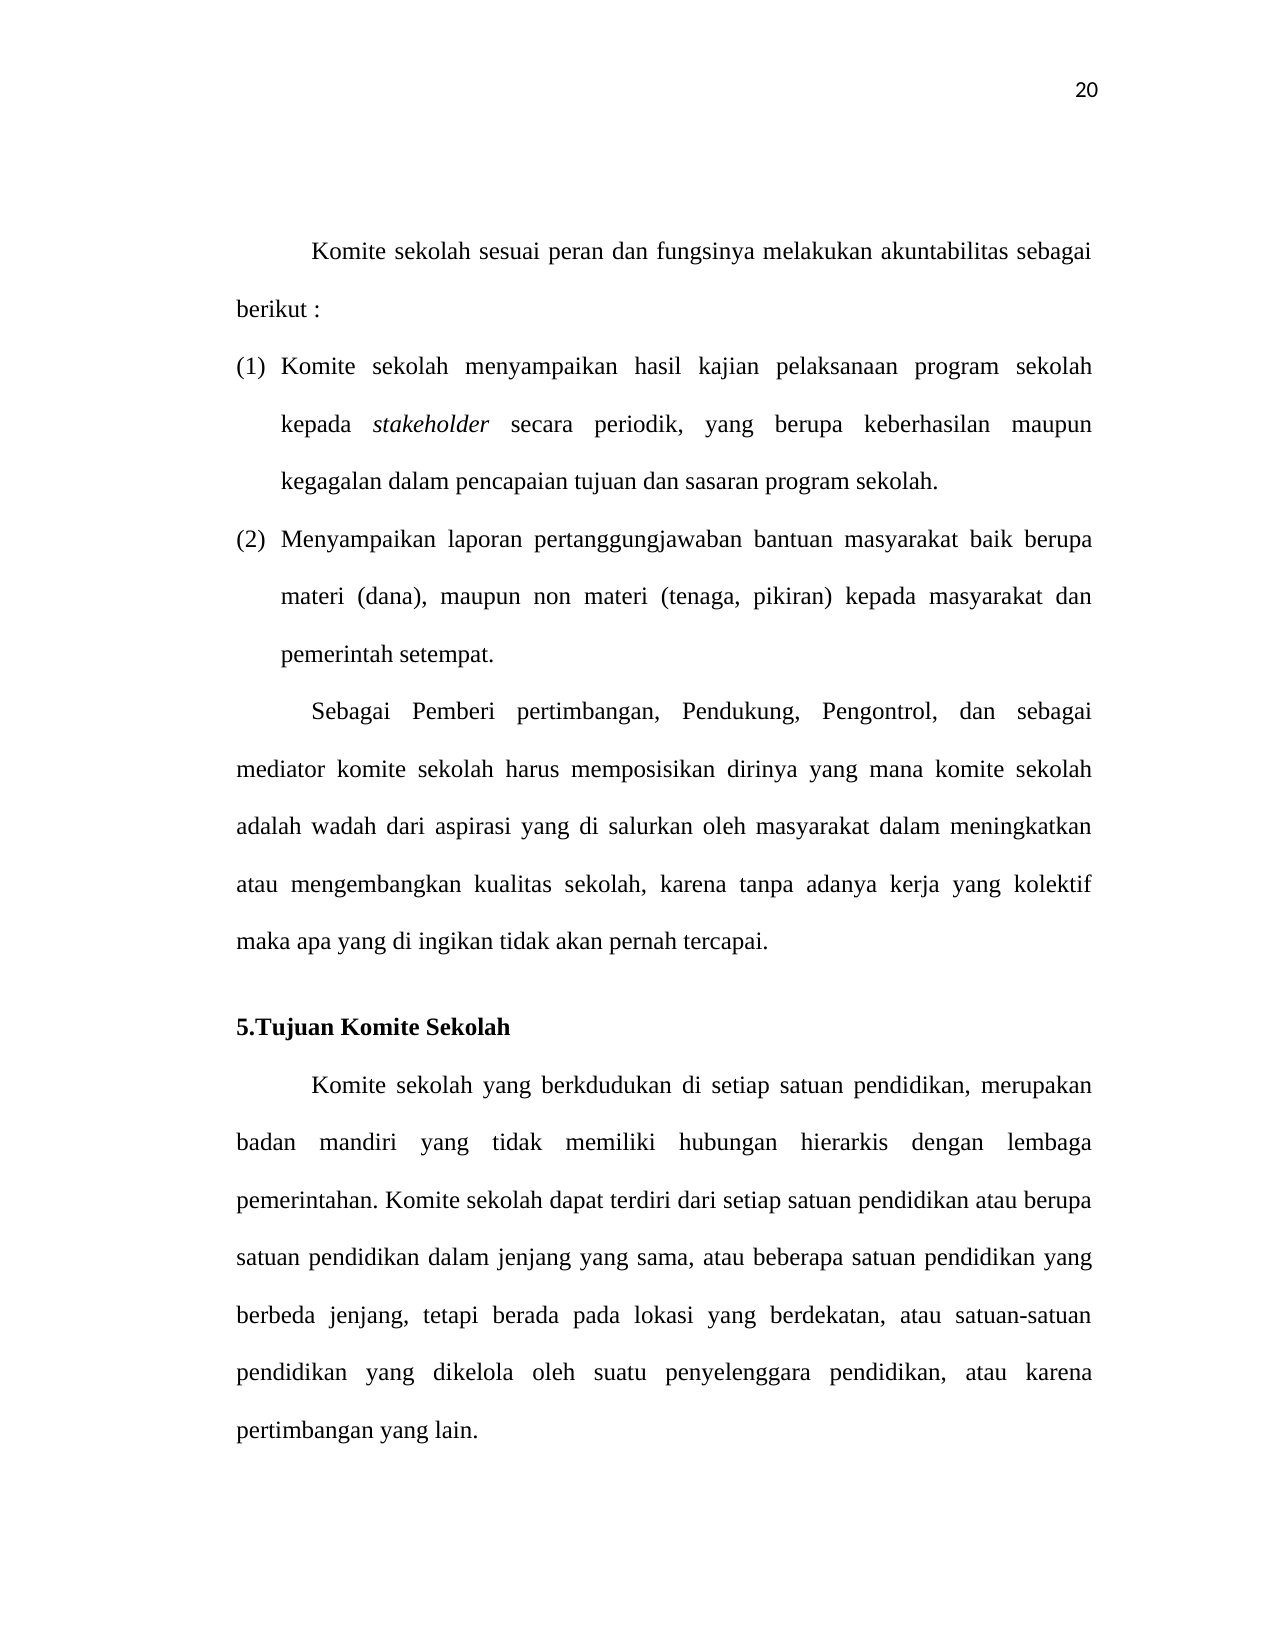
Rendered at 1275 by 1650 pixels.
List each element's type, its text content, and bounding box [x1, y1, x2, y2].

text 5.Tujuan Komite Sekolah [236, 1012, 985, 1041]
text Komite sekolah sesuai peran dan fungsinya melakukan akuntabilitas sebagai berikut : [236, 236, 1093, 322]
text Sebagai Pemberi pertimbangan, Pendukung, Pengontrol, dan sebagai mediator komite sekolah harus memposisikan dirinya yang mana komite sekolah adalah wadah dari aspirasi yang di salurkan oleh masyarakat dalam meningkatkan atau mengembangkan kualitas sekolah, karena tanpa adanya kerja yang kolektif maka apa yang di ingikan tidak akan pernah tercapai. [236, 696, 1093, 955]
list Menyampaikan laporan pertanggungjawaban bantuan masyarakat baik berupa materi (dana), maupun non materi (tenaga, pikiran) kepada masyarakat dan pemerintah setempat. [236, 524, 1093, 667]
list Komite sekolah menyampaikan hasil kajian pelaksanaan program sekolah kepada stakeholder secara periodik, yang berupa keberhasilan maupun kegagalan dalam pencapaian tujuan dan sasaran program sekolah. [236, 351, 1093, 495]
text Komite sekolah yang berkdudukan di setiap satuan pendidikan, merupakan badan mandiri yang tidak memiliki hubungan hierarkis dengan lembaga pemerintahan. Komite sekolah dapat terdiri dari setiap satuan pendidikan atau berupa satuan pendidikan dalam jenjang yang sama, atau beberapa satuan pendidikan yang berbeda jenjang, tetapi berada pada lokasi yang berdekatan, atau satuan-satuan pendidikan yang dikelola oleh suatu penyelenggara pendidikan, atau karena pertimbangan yang lain. [236, 1070, 1093, 1444]
